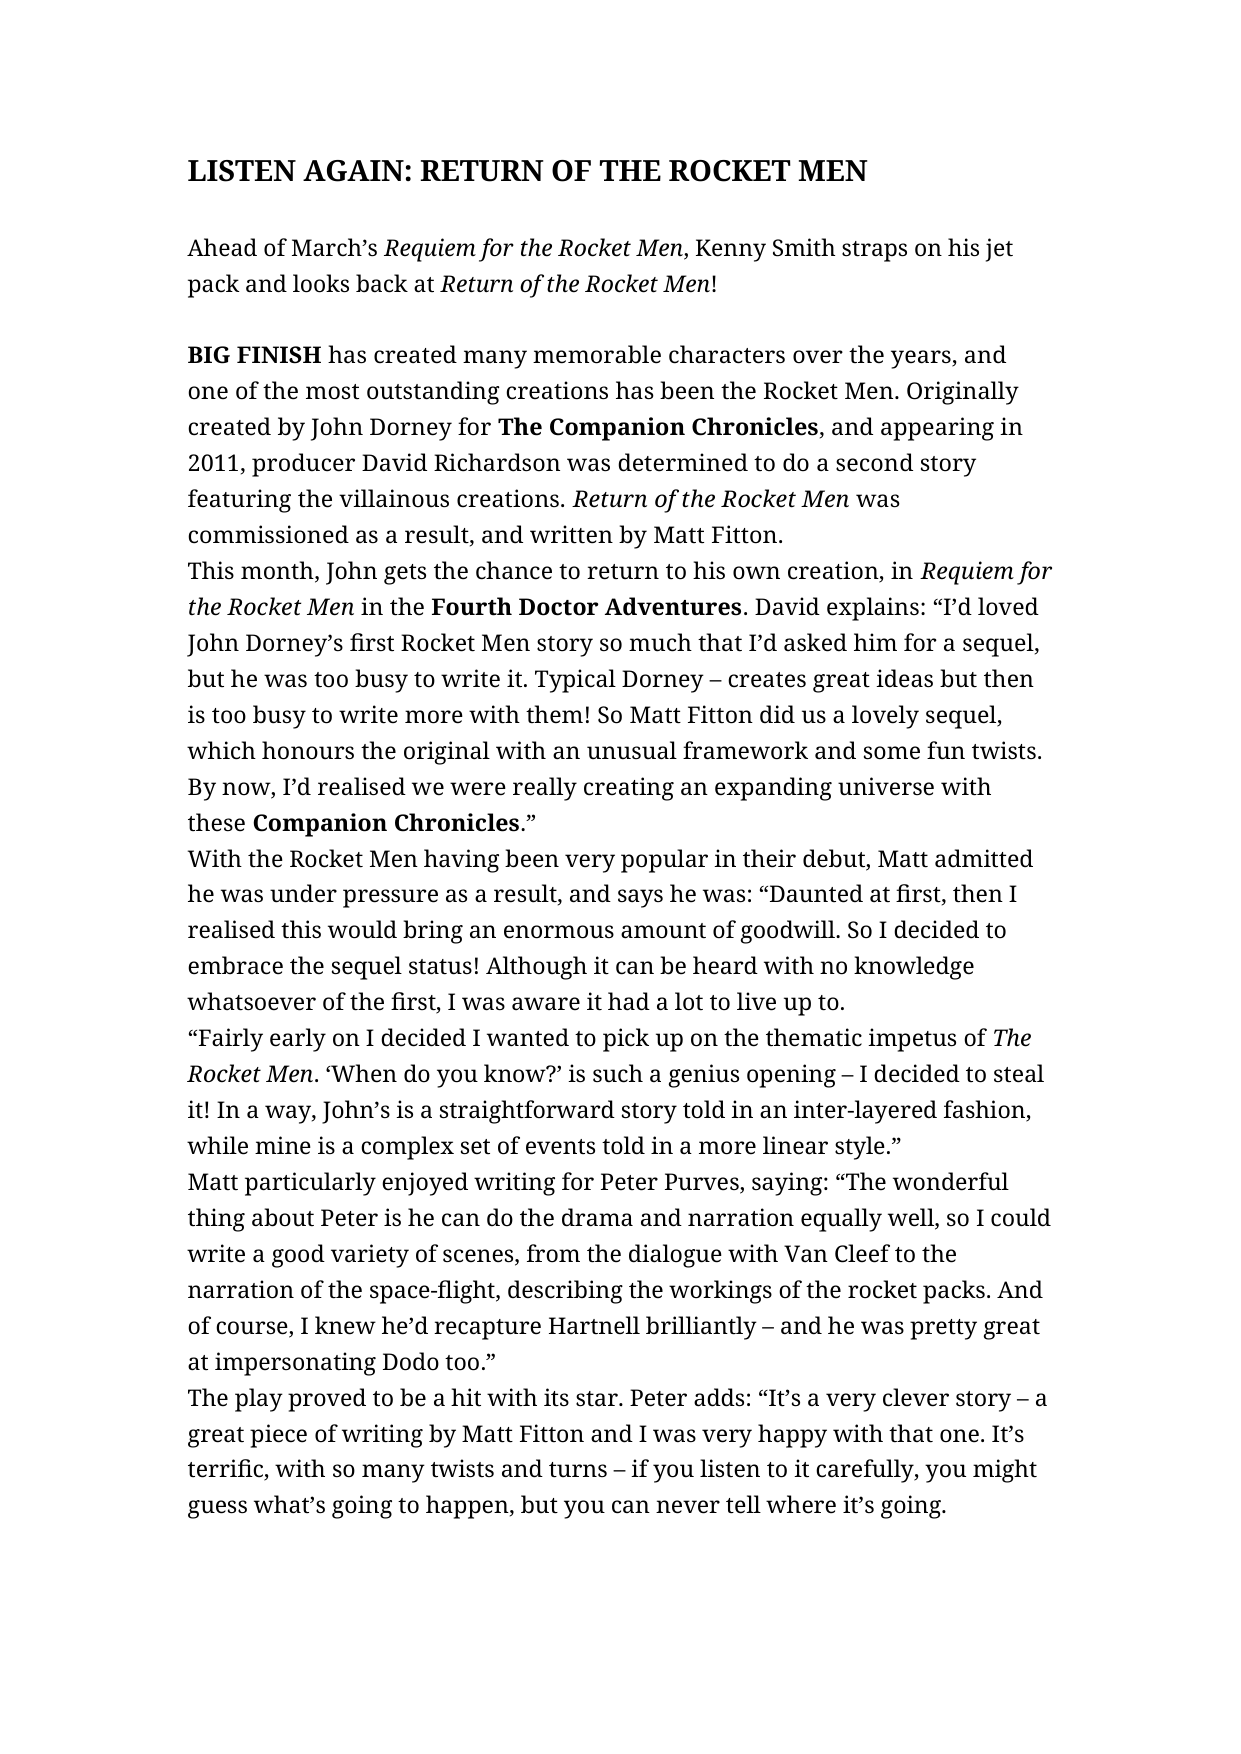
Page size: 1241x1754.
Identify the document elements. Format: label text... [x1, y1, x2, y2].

text BIG Finish has created many memorable characters over the years, and one of the most outstanding creations has been the Rocket Men. Originally created by John Dorney for The Companion Chronicles, and appearing in 2011, producer David Richardson was determined to do a second story featuring the villainous creations. Return of the Rocket Men was commissioned as a result, and written by Matt Fitton. [187, 339, 1053, 550]
text LISTEN AGAIN: RETURN OF THE ROCKET MEN [187, 150, 1053, 190]
text Ahead of March’s Requiem for the Rocket Men, Kenny Smith straps on his jet pack and looks back at Return of the Rocket Men! [187, 232, 1053, 299]
text This month, John gets the chance to return to his own creation, in Requiem for the Rocket Men in the Fourth Doctor Adventures. David explains: “I’d loved John Dorney’s first Rocket Men story so much that I’d asked him for a sequel, but he was too busy to write it. Typical Dorney – creates great ideas but then is too busy to write more with them! So Matt Fitton did us a lovely sequel, which honours the original with an unusual framework and some fun twists. By now, I’d realised we were really creating an expanding universe with these Companion Chronicles.” [187, 555, 1053, 838]
text Matt particularly enjoyed writing for Peter Purves, saying: “The wonderful thing about Peter is he can do the drama and narration equally well, so I could write a good variety of scenes, from the dialogue with Van Cleef to the narration of the space-flight, describing the workings of the rocket packs. And of course, I knew he’d recapture Hartnell brilliantly – and he was pretty great at impersonating Dodo too.” [187, 1166, 1053, 1377]
text The play proved to be a hit with its star. Peter adds: “It’s a very clever story – a great piece of writing by Matt Fitton and I was very happy with that one. It’s terrific, with so many twists and turns – if you listen to it carefully, you might guess what’s going to happen, but you can never tell where it’s going. [187, 1382, 1053, 1521]
text “Fairly early on I decided I wanted to pick up on the thematic impetus of The Rocket Men. ‘When do you know?’ is such a genius opening – I decided to steal it! In a way, John’s is a straightforward story told in an inter-layered fashion, while mine is a complex set of events told in a more linear style.” [187, 1022, 1053, 1161]
text With the Rocket Men having been very popular in their debut, Matt admitted he was under pressure as a result, and says he was: “Daunted at first, then I realised this would bring an enormous amount of goodwill. So I decided to embrace the sequel status! Although it can be heard with no knowledge whatsoever of the first, I was aware it had a lot to live up to. [187, 842, 1053, 1017]
